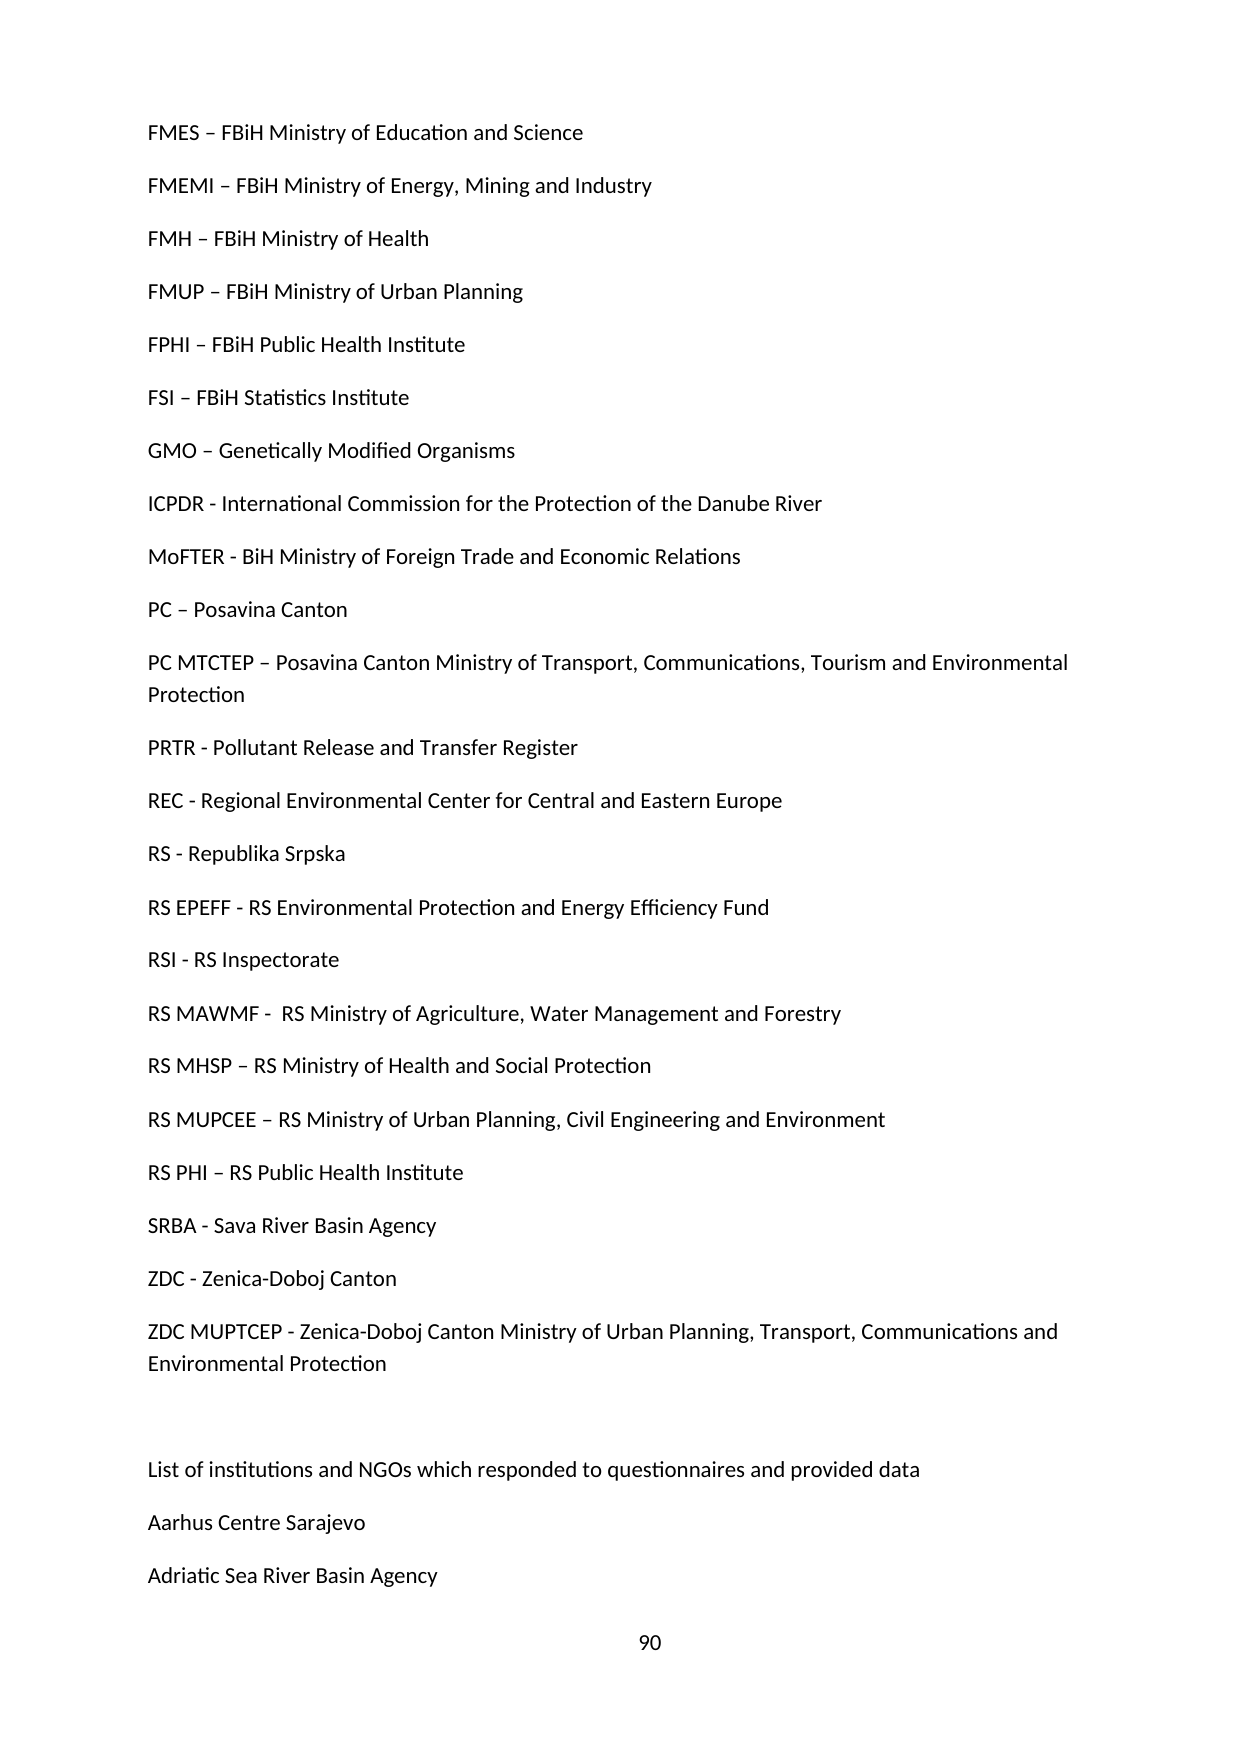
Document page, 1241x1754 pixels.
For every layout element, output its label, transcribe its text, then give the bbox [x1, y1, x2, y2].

text FMH – FBiH Ministry of Health [148, 224, 1152, 252]
text GMO – Genetically Modified Organisms [148, 436, 1152, 464]
text PRTR - Pollutant Release and Transfer Register [148, 733, 1152, 762]
text FPHI – FBiH Public Health Institute [148, 330, 1152, 358]
text RS MAWMF - RS Ministry of Agriculture, Water Management and Forestry [148, 999, 1152, 1027]
text RS - Republika Srpska [148, 839, 1152, 868]
text ZDC MUPTCEP - Zenica-Doboj Canton Ministry of Urban Planning, Transport, Communications and Environmental Protection [148, 1317, 1152, 1377]
text RS EPEFF - RS Environmental Protection and Energy Efficiency Fund [148, 893, 1152, 921]
text RS MUPCEE – RS Ministry of Urban Planning, Civil Engineering and Environment [148, 1105, 1152, 1133]
text RSI - RS Inspectorate [148, 946, 1152, 974]
text FSI – FBiH Statistics Institute [148, 383, 1152, 411]
text Aarhus Centre Sarajevo [148, 1508, 1152, 1536]
text RS MHSP – RS Ministry of Health and Social Protection [148, 1052, 1152, 1080]
text List of institutions and NGOs which responded to questionnaires and provided data [148, 1455, 1152, 1483]
text ZDC - Zenica-Doboj Canton [148, 1264, 1152, 1292]
text FMUP – FBiH Ministry of Urban Planning [148, 277, 1152, 305]
text SRBA - Sava River Basin Agency [148, 1211, 1152, 1239]
text ICPDR - International Commission for the Protection of the Danube River [148, 489, 1152, 517]
text Adriatic Sea River Basin Agency [148, 1561, 1152, 1589]
text FMEMI – FBiH Ministry of Energy, Mining and Industry [148, 171, 1152, 199]
text REC - Regional Environmental Center for Central and Eastern Europe [148, 787, 1152, 814]
text PC MTCTEP – Posavina Canton Ministry of Transport, Communications, Tourism and Environmental Protection [148, 648, 1152, 708]
text FMES – FBiH Ministry of Education and Science [148, 118, 1152, 146]
text PC – Posavina Canton [148, 595, 1152, 623]
text MoFTER - BiH Ministry of Foreign Trade and Economic Relations [148, 542, 1152, 570]
text RS PHI – RS Public Health Institute [148, 1158, 1152, 1186]
